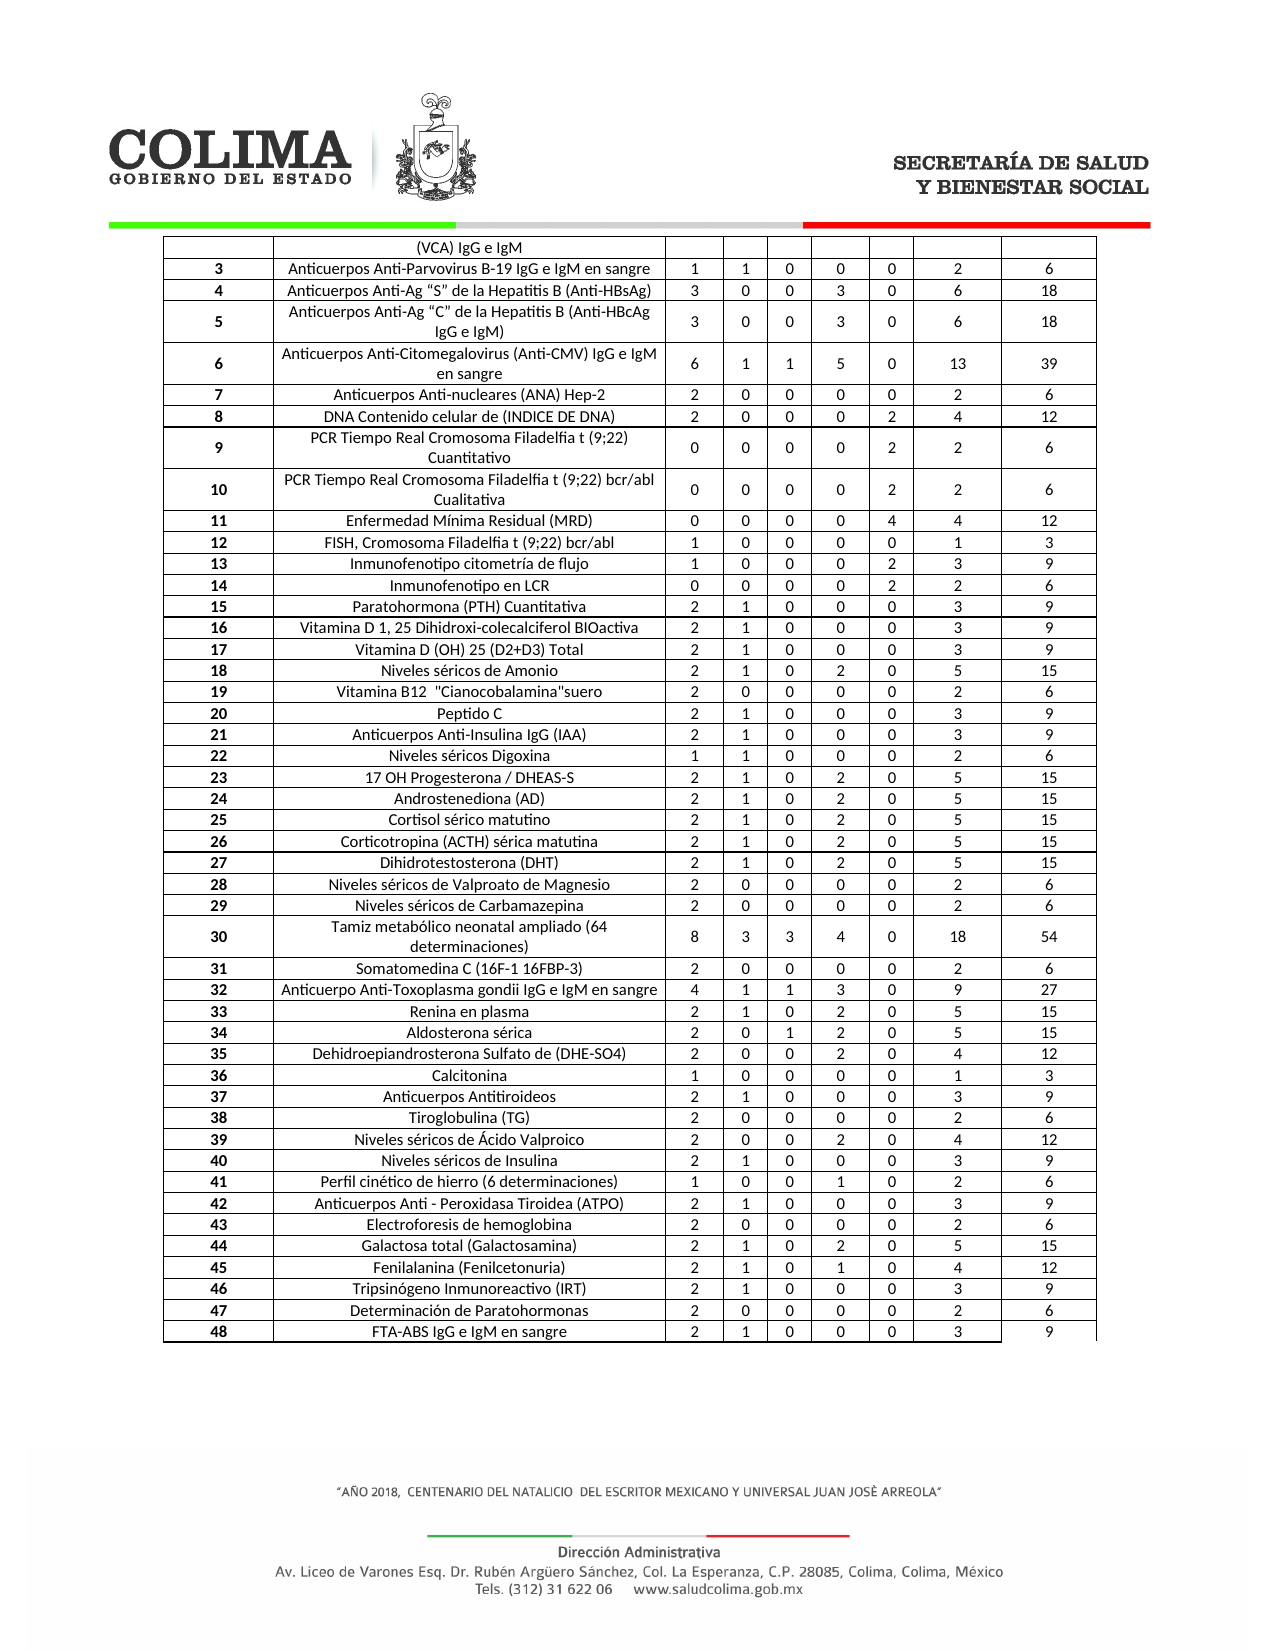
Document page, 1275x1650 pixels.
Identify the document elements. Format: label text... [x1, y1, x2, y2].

table_cell 0 [812, 703, 869, 723]
table_cell Corticotropina (ACTH) sérica matutina [274, 831, 665, 851]
table_cell 0 [870, 1129, 913, 1149]
table_cell 0 [870, 788, 913, 809]
table_cell 2 [666, 831, 723, 851]
table_cell 1 [724, 703, 767, 723]
table_cell 5 [914, 788, 1001, 809]
table_cell 21 [1002, 237, 1096, 258]
table_cell 1 [724, 1321, 767, 1341]
table_cell 2 [914, 1214, 1001, 1235]
table_cell 2 [812, 788, 869, 809]
table_cell 0 [870, 767, 913, 787]
table_cell Niveles séricos de Valproato de Magnesio [274, 874, 665, 894]
table_cell 0 [870, 831, 913, 851]
table_cell 1 [724, 810, 767, 830]
table_cell 0 [870, 853, 913, 873]
table_cell 27 [164, 853, 273, 873]
table_cell 1 [914, 1065, 1001, 1085]
table_cell 4 [914, 1044, 1001, 1064]
table_cell 2 [914, 746, 1001, 766]
table_cell 7 [164, 385, 273, 405]
table_cell 2 [666, 618, 723, 638]
table_cell 8 [164, 406, 273, 426]
table_cell 0 [870, 1257, 913, 1277]
table_cell 2 [666, 682, 723, 702]
table_cell 0 [812, 874, 869, 894]
table_cell Peptido C [274, 703, 665, 723]
table_cell 44 [164, 1236, 273, 1256]
table_cell 12 [1002, 1129, 1096, 1149]
table_cell 0 [724, 874, 767, 894]
table_cell 0 [724, 1129, 767, 1149]
table_cell 0 [812, 1279, 869, 1299]
table_cell 2 [666, 1257, 723, 1277]
table_cell 3 [914, 724, 1001, 744]
table_cell 0 [768, 1236, 811, 1256]
table_cell PCR Tiempo Real Cromosoma Filadelfia t (9;22) bcr/abl Cualitativa [274, 469, 665, 510]
table_cell 0 [768, 1300, 811, 1320]
table_cell 0 [870, 1172, 913, 1192]
table_cell 2 [914, 1172, 1001, 1192]
table_cell 0 [724, 511, 767, 531]
table_cell 0 [666, 428, 723, 468]
table_cell Anticuerpos Anti-Ag “C” de la Hepatitis B (Anti-HBcAg IgG e IgM) [274, 301, 665, 342]
table_cell 1 [666, 746, 723, 766]
table_cell 9 [1002, 1321, 1096, 1341]
table_cell 0 [812, 1321, 869, 1341]
table_cell 2 [914, 428, 1001, 468]
table_cell 9 [1002, 596, 1096, 616]
table_cell 4 [164, 280, 273, 300]
table_cell 3 [666, 237, 723, 258]
table_cell 2 [812, 660, 869, 681]
table_cell 0 [870, 596, 913, 616]
table_cell 0 [768, 406, 811, 426]
table_cell 0 [666, 575, 723, 595]
table_cell 0 [768, 1150, 811, 1171]
table_cell 36 [164, 1065, 273, 1085]
table_cell 9 [164, 428, 273, 468]
table_cell 3 [1002, 1065, 1096, 1085]
table_cell 8 [666, 916, 723, 957]
table_cell 1 [724, 853, 767, 873]
table_cell 3 [666, 280, 723, 300]
table_cell Tamiz metabólico neonatal ampliado (64 determinaciones) [274, 916, 665, 957]
table_cell 1 [724, 343, 767, 384]
table_cell 0 [870, 280, 913, 300]
table_cell 4 [812, 916, 869, 957]
table_cell Androstenediona (AD) [274, 788, 665, 809]
picture [0, 7, 1261, 238]
table_cell Inmunofenotipo citometría de flujo [274, 554, 665, 574]
table_cell Vitamina B12 "Cianocobalamina"suero [274, 682, 665, 702]
table_cell 2 [914, 682, 1001, 702]
table_cell 2 [666, 1086, 723, 1107]
table_cell 0 [812, 532, 869, 552]
table_cell Vitamina D (OH) 25 (D2+D3) Total [274, 639, 665, 659]
table_cell 15 [1002, 1236, 1096, 1256]
table_cell 1 [724, 724, 767, 744]
table_cell 13 [164, 554, 273, 574]
table_cell 0 [768, 1214, 811, 1235]
table_cell 0 [724, 532, 767, 552]
table_cell 0 [768, 660, 811, 681]
table_cell 9 [1002, 1193, 1096, 1213]
table_cell Anticuerpos Anti-Citomegalovirus (Anti-CMV) IgG e IgM en sangre [274, 343, 665, 384]
table_cell 2 [666, 895, 723, 915]
table_cell 0 [812, 1065, 869, 1085]
table_cell 0 [724, 428, 767, 468]
table_cell DNA Contenido celular de (INDICE DE DNA) [274, 406, 665, 426]
table_cell 4 [666, 980, 723, 1000]
table_cell 4 [914, 511, 1001, 531]
table_cell 15 [1002, 767, 1096, 787]
table_cell 2 [666, 596, 723, 616]
table_cell 0 [870, 660, 913, 681]
table_cell 0 [870, 703, 913, 723]
table_cell 13 [914, 343, 1001, 384]
table_cell 3 [914, 596, 1001, 616]
table_cell 2 [666, 406, 723, 426]
table_cell 5 [812, 343, 869, 384]
table_cell 1 [724, 1150, 767, 1171]
table_cell 2 [914, 385, 1001, 405]
table_cell 2 [666, 1300, 723, 1320]
table_cell 15 [1002, 853, 1096, 873]
table_cell 6 [1002, 575, 1096, 595]
table_cell 2 [666, 660, 723, 681]
table_cell 0 [870, 343, 913, 384]
table_cell 19 [164, 682, 273, 702]
table_cell 1 [724, 1236, 767, 1256]
table_cell 0 [812, 639, 869, 659]
table_cell 39 [1002, 343, 1096, 384]
table_cell 15 [1002, 788, 1096, 809]
table_cell 3 [914, 1086, 1001, 1107]
table_cell Inmunofenotipo en LCR [274, 575, 665, 595]
table_cell 16 [164, 618, 273, 638]
table_cell 3 [768, 916, 811, 957]
table_cell 9 [1002, 1086, 1096, 1107]
table_cell Niveles séricos de Insulina [274, 1150, 665, 1171]
table_cell 2 [666, 1001, 723, 1021]
table_cell Enfermedad Mínima Residual (MRD) [274, 511, 665, 531]
table_cell 6 [1002, 746, 1096, 766]
table_cell 1 [724, 596, 767, 616]
table_cell 47 [164, 1300, 273, 1320]
table_cell 12 [164, 532, 273, 552]
table_cell 6 [1002, 958, 1096, 978]
table_cell 0 [870, 1214, 913, 1235]
table_cell 0 [768, 895, 811, 915]
table_cell 9 [1002, 1279, 1096, 1299]
table_cell 3 [914, 1321, 1001, 1341]
table_cell 17 OH Progesterona / DHEAS-S [274, 767, 665, 787]
table_cell 42 [164, 1193, 273, 1213]
table_cell 2 [666, 788, 723, 809]
table_cell Niveles séricos de Amonio [274, 660, 665, 681]
table_cell 1 [724, 618, 767, 638]
table_cell 2 [812, 1236, 869, 1256]
table_cell 1 [666, 259, 723, 279]
table_cell 0 [870, 1108, 913, 1128]
table_cell 1 [724, 831, 767, 851]
table_cell Renina en plasma [274, 1001, 665, 1021]
table_cell 2 [914, 958, 1001, 978]
table_cell 0 [724, 1065, 767, 1085]
table_cell Electroforesis de hemoglobina [274, 1214, 665, 1235]
table_cell 0 [666, 511, 723, 531]
table_cell 0 [724, 1022, 767, 1042]
table_cell 2 [812, 1129, 869, 1149]
table_cell 0 [768, 575, 811, 595]
table_cell Somatomedina C (16F-1 16FBP-3) [274, 958, 665, 978]
table_cell 0 [724, 1300, 767, 1320]
table_cell Cortisol sérico matutino [274, 810, 665, 830]
table_cell 5 [164, 301, 273, 342]
table_cell 2 [666, 1321, 723, 1341]
table_cell 0 [870, 259, 913, 279]
table_cell 6 [1002, 259, 1096, 279]
table_cell 0 [768, 428, 811, 468]
table_cell 2 [666, 1236, 723, 1256]
table_cell 48 [164, 1321, 273, 1341]
table_cell 0 [812, 406, 869, 426]
table_cell 3 [914, 1193, 1001, 1213]
table_cell Calcitonina [274, 1065, 665, 1085]
table_cell 39 [164, 1129, 273, 1149]
table_cell 2 [870, 428, 913, 468]
table_cell 2 [666, 958, 723, 978]
table_cell 34 [164, 1022, 273, 1042]
table_cell 41 [164, 1172, 273, 1192]
table_cell 0 [768, 469, 811, 510]
table_cell 1 [724, 660, 767, 681]
table_cell 0 [812, 618, 869, 638]
table_cell 12 [1002, 1257, 1096, 1277]
table_cell 0 [812, 511, 869, 531]
table_cell Niveles séricos de Ácido Valproico [274, 1129, 665, 1149]
table_cell Anticuerpos Antitiroideos [274, 1086, 665, 1107]
table_cell 2 [164, 237, 273, 258]
table_cell 6 [1002, 1214, 1096, 1235]
table_cell 4 [914, 406, 1001, 426]
table_cell 15 [1002, 1022, 1096, 1042]
table_cell 15 [1002, 810, 1096, 830]
table_cell 0 [724, 1214, 767, 1235]
table_cell 2 [914, 259, 1001, 279]
table_cell 3 [812, 301, 869, 342]
table_cell 40 [164, 1150, 273, 1171]
table_cell 2 [870, 469, 913, 510]
table_cell 22 [164, 746, 273, 766]
table_cell 0 [870, 958, 913, 978]
table_cell 0 [870, 980, 913, 1000]
table_cell FISH, Cromosoma Filadelfia t (9;22) bcr/abl [274, 532, 665, 552]
table_cell 0 [812, 1108, 869, 1128]
table_cell 10 [164, 469, 273, 510]
table_cell Tripsinógeno Inmunoreactivo (IRT) [274, 1279, 665, 1299]
table_cell 2 [666, 853, 723, 873]
table_cell 15 [1002, 1001, 1096, 1021]
table_cell 0 [870, 916, 913, 957]
table_cell 9 [1002, 618, 1096, 638]
table_cell 0 [724, 1044, 767, 1064]
table_cell 9 [1002, 703, 1096, 723]
table_cell 1 [724, 746, 767, 766]
table_cell 0 [870, 1236, 913, 1256]
table_cell 1 [768, 343, 811, 384]
table_cell 2 [914, 575, 1001, 595]
table_cell 3 [812, 980, 869, 1000]
table_cell 2 [666, 1193, 723, 1213]
table_cell 0 [768, 1129, 811, 1149]
table_cell 0 [768, 958, 811, 978]
table_cell 0 [870, 385, 913, 405]
table_cell Paratohormona (PTH) Cuantitativa [274, 596, 665, 616]
table_cell 0 [870, 1001, 913, 1021]
table_cell 0 [724, 554, 767, 574]
table_cell 2 [914, 469, 1001, 510]
table_cell 0 [812, 958, 869, 978]
table_cell 0 [768, 639, 811, 659]
table_cell 0 [870, 1150, 913, 1171]
table_cell 6 [914, 280, 1001, 300]
table_cell Anticuerpo Anti-Toxoplasma gondii IgG e IgM en sangre [274, 980, 665, 1000]
table_cell 0 [768, 1257, 811, 1277]
table_cell 0 [724, 1172, 767, 1192]
table_cell 2 [666, 724, 723, 744]
table_cell 38 [164, 1108, 273, 1128]
table_cell 21 [164, 724, 273, 744]
table_cell 24 [164, 788, 273, 809]
table_cell 43 [164, 1214, 273, 1235]
table_cell 0 [870, 1300, 913, 1320]
table_cell 0 [870, 724, 913, 744]
table_cell 0 [768, 618, 811, 638]
table_cell 1 [666, 554, 723, 574]
table_cell 17 [164, 639, 273, 659]
table_cell 0 [768, 788, 811, 809]
table_cell 0 [812, 895, 869, 915]
table_cell 0 [812, 1214, 869, 1235]
table_cell 14 [164, 575, 273, 595]
table_cell 4 [914, 1129, 1001, 1149]
table_cell 0 [812, 682, 869, 702]
table_cell 0 [812, 469, 869, 510]
table_cell 2 [666, 1108, 723, 1128]
table_cell PCR Tiempo Real Cromosoma Filadelfia t (9;22) Cuantitativo [274, 428, 665, 468]
table_cell 1 [724, 237, 767, 258]
table_cell 6 [164, 343, 273, 384]
table_cell 0 [812, 724, 869, 744]
table_cell 0 [768, 703, 811, 723]
table_cell 2 [812, 831, 869, 851]
table_cell 9 [914, 980, 1001, 1000]
table_cell 2 [812, 1022, 869, 1042]
table_cell 1 [666, 1065, 723, 1085]
table_cell 2 [914, 1108, 1001, 1128]
table_cell 6 [1002, 1172, 1096, 1192]
table_cell Niveles séricos de Carbamazepina [274, 895, 665, 915]
table_cell 3 [914, 1279, 1001, 1299]
table_cell 0 [724, 301, 767, 342]
table_cell 0 [812, 1193, 869, 1213]
table_cell 1 [724, 259, 767, 279]
table_cell Anticuerpos Anti-Ag Capside del virus Epstein Barr (VCA) IgG e IgM [274, 237, 665, 258]
table_cell 0 [870, 1193, 913, 1213]
table_cell 0 [768, 1193, 811, 1213]
table_cell 0 [870, 237, 913, 258]
table_cell Tiroglobulina (TG) [274, 1108, 665, 1128]
table_cell 0 [870, 1044, 913, 1064]
table_cell 45 [164, 1257, 273, 1277]
table_cell 0 [870, 1279, 913, 1299]
table_cell 2 [666, 639, 723, 659]
table_cell 2 [914, 874, 1001, 894]
table_cell 6 [914, 301, 1001, 342]
table_cell 6 [1002, 874, 1096, 894]
table_cell 0 [768, 1279, 811, 1299]
table_cell 2 [812, 767, 869, 787]
table_cell Anticuerpos Anti-Insulina IgG (IAA) [274, 724, 665, 744]
table_cell 1 [768, 1022, 811, 1042]
table_cell 2 [666, 810, 723, 830]
table_cell 2 [812, 1044, 869, 1064]
table_cell 0 [870, 895, 913, 915]
table_cell 1 [724, 767, 767, 787]
table_cell 26 [164, 831, 273, 851]
table_cell 12 [1002, 1044, 1096, 1064]
table_cell 5 [914, 831, 1001, 851]
table_cell 0 [768, 1321, 811, 1341]
table_cell 29 [164, 895, 273, 915]
table_cell 33 [164, 1001, 273, 1021]
table_cell 1 [768, 980, 811, 1000]
table_cell 54 [1002, 916, 1096, 957]
table_cell Anticuerpos Anti-Ag “S” de la Hepatitis B (Anti-HBsAg) [274, 280, 665, 300]
table_cell 0 [812, 596, 869, 616]
table_cell 0 [768, 1065, 811, 1085]
table_cell 0 [812, 1300, 869, 1320]
table_cell 7 [914, 237, 1001, 258]
table_cell 2 [870, 575, 913, 595]
table_cell Anticuerpos Anti-nucleares (ANA) Hep-2 [274, 385, 665, 405]
table_cell 3 [666, 301, 723, 342]
table_cell 6 [1002, 895, 1096, 915]
table_cell 18 [164, 660, 273, 681]
table_cell 3 [914, 618, 1001, 638]
table_cell 5 [914, 1236, 1001, 1256]
table_cell 0 [812, 746, 869, 766]
table_cell 0 [870, 532, 913, 552]
table_cell 18 [1002, 301, 1096, 342]
table_cell 18 [914, 916, 1001, 957]
table_cell 3 [914, 703, 1001, 723]
table_cell 0 [768, 259, 811, 279]
table_cell 0 [724, 385, 767, 405]
table_cell 5 [914, 810, 1001, 830]
table_cell 15 [1002, 831, 1096, 851]
table_cell 0 [768, 874, 811, 894]
table_cell 1 [724, 1279, 767, 1299]
table_cell 12 [1002, 511, 1096, 531]
table_cell 12 [1002, 406, 1096, 426]
table_cell 0 [768, 1044, 811, 1064]
table_cell 0 [724, 1108, 767, 1128]
table_cell 0 [870, 810, 913, 830]
table_cell 0 [870, 618, 913, 638]
table_cell 2 [666, 1150, 723, 1171]
table_cell 0 [768, 853, 811, 873]
table_cell 9 [1002, 639, 1096, 659]
table_cell 2 [666, 1022, 723, 1042]
table_cell 6 [1002, 1108, 1096, 1128]
table_cell 5 [914, 1022, 1001, 1042]
table_cell 0 [768, 237, 811, 258]
table_cell 1 [724, 1086, 767, 1107]
table_cell 4 [914, 1257, 1001, 1277]
table_cell 1 [724, 1193, 767, 1213]
table_cell 37 [164, 1086, 273, 1107]
table_cell 3 [724, 916, 767, 957]
table_cell 3 [164, 259, 273, 279]
table_cell 2 [666, 1129, 723, 1149]
table_cell 1 [666, 1172, 723, 1192]
table_cell 5 [914, 767, 1001, 787]
table_cell 0 [768, 810, 811, 830]
table_cell Vitamina D 1, 25 Dihidroxi-colecalciferol BIOactiva [274, 618, 665, 638]
table_cell Niveles séricos Digoxina [274, 746, 665, 766]
table_cell FTA-ABS IgG e IgM en sangre [274, 1321, 665, 1341]
table_cell 0 [768, 724, 811, 744]
table_cell 5 [914, 660, 1001, 681]
table_cell 5 [914, 1001, 1001, 1021]
table_cell 0 [768, 1001, 811, 1021]
table_cell 0 [870, 1321, 913, 1341]
table_cell 2 [914, 1300, 1001, 1320]
table_cell Anticuerpos Anti-Parvovirus B-19 IgG e IgM en sangre [274, 259, 665, 279]
table_cell 3 [812, 280, 869, 300]
table_cell 0 [666, 469, 723, 510]
table_cell 3 [914, 1150, 1001, 1171]
table_cell 30 [164, 916, 273, 957]
table_cell 0 [768, 682, 811, 702]
table_cell 2 [812, 1001, 869, 1021]
table_cell 0 [768, 767, 811, 787]
table_cell 35 [164, 1044, 273, 1064]
table_cell Determinación de Paratohormonas [274, 1300, 665, 1320]
table_cell 0 [870, 746, 913, 766]
table_cell Galactosa total (Galactosamina) [274, 1236, 665, 1256]
table_cell 1 [724, 788, 767, 809]
table_cell 2 [666, 1279, 723, 1299]
table_cell 20 [164, 703, 273, 723]
table_cell 0 [768, 554, 811, 574]
table_cell 0 [870, 1086, 913, 1107]
table_cell 6 [1002, 469, 1096, 510]
table_cell 0 [870, 1022, 913, 1042]
table_cell 6 [1002, 682, 1096, 702]
table_cell 2 [666, 385, 723, 405]
table_cell 0 [768, 1172, 811, 1192]
table_cell 1 [724, 980, 767, 1000]
table_cell 15 [164, 596, 273, 616]
table_cell 5 [914, 853, 1001, 873]
table_cell 3 [1002, 532, 1096, 552]
table_cell 0 [870, 301, 913, 342]
table_cell 2 [870, 406, 913, 426]
table_cell 1 [914, 532, 1001, 552]
table_cell 0 [870, 639, 913, 659]
table_cell 2 [666, 1044, 723, 1064]
table_cell 2 [666, 874, 723, 894]
table_cell 0 [870, 1065, 913, 1085]
table_cell 0 [768, 1086, 811, 1107]
table_cell Anticuerpos Anti - Peroxidasa Tiroidea (ATPO) [274, 1193, 665, 1213]
table_cell 0 [768, 385, 811, 405]
table_cell 32 [164, 980, 273, 1000]
table_cell Aldosterona sérica [274, 1022, 665, 1042]
table_cell 0 [768, 532, 811, 552]
table_cell 2 [812, 853, 869, 873]
table_cell 1 [724, 1257, 767, 1277]
table_cell 2 [914, 895, 1001, 915]
table_cell 0 [724, 895, 767, 915]
table_cell 3 [812, 237, 869, 258]
table_cell 15 [1002, 660, 1096, 681]
table_cell 23 [164, 767, 273, 787]
table_cell 0 [812, 575, 869, 595]
table_cell 0 [812, 259, 869, 279]
table_cell 1 [812, 1257, 869, 1277]
table_cell 2 [870, 554, 913, 574]
table_cell 6 [666, 343, 723, 384]
table_cell 0 [768, 301, 811, 342]
table_cell Dehidroepiandrosterona Sulfato de (DHE-SO4) [274, 1044, 665, 1064]
table_cell 3 [914, 554, 1001, 574]
table_cell 0 [812, 1150, 869, 1171]
table_cell 1 [812, 1172, 869, 1192]
table_cell 2 [666, 767, 723, 787]
table_cell 1 [724, 1001, 767, 1021]
table_cell 0 [870, 682, 913, 702]
table_cell 25 [164, 810, 273, 830]
table_cell 9 [1002, 1150, 1096, 1171]
table_cell 2 [666, 703, 723, 723]
table_cell 0 [724, 469, 767, 510]
table_cell 2 [666, 1214, 723, 1235]
table_cell 0 [724, 682, 767, 702]
table_cell 11 [164, 511, 273, 531]
table_cell 0 [870, 874, 913, 894]
picture [27, 1449, 1249, 1650]
table_cell 0 [768, 746, 811, 766]
table_cell Fenilalanina (Fenilcetonuria) [274, 1257, 665, 1277]
table_cell 9 [1002, 554, 1096, 574]
table_cell 0 [724, 958, 767, 978]
table_cell 27 [1002, 980, 1096, 1000]
table_cell 6 [1002, 428, 1096, 468]
table_cell 0 [724, 406, 767, 426]
table_cell 0 [812, 554, 869, 574]
table_cell 0 [724, 575, 767, 595]
table_cell 0 [812, 428, 869, 468]
table_cell 0 [768, 280, 811, 300]
table_cell 3 [914, 639, 1001, 659]
table_cell 0 [768, 1108, 811, 1128]
table_cell 1 [724, 639, 767, 659]
table_cell 0 [812, 1086, 869, 1107]
table_cell 46 [164, 1279, 273, 1299]
table_cell Dihidrotestosterona (DHT) [274, 853, 665, 873]
table_cell 6 [1002, 385, 1096, 405]
table_cell 18 [1002, 280, 1096, 300]
table_cell 0 [724, 280, 767, 300]
table_cell 4 [870, 511, 913, 531]
table_cell 9 [1002, 724, 1096, 744]
table_cell 28 [164, 874, 273, 894]
table_cell 2 [812, 810, 869, 830]
table_cell 0 [768, 831, 811, 851]
table_cell 1 [666, 532, 723, 552]
table_cell 31 [164, 958, 273, 978]
table_cell 0 [768, 596, 811, 616]
table_cell Perfil cinético de hierro (6 determinaciones) [274, 1172, 665, 1192]
table_cell 6 [1002, 1300, 1096, 1320]
table_cell 0 [812, 385, 869, 405]
table_cell 0 [768, 511, 811, 531]
